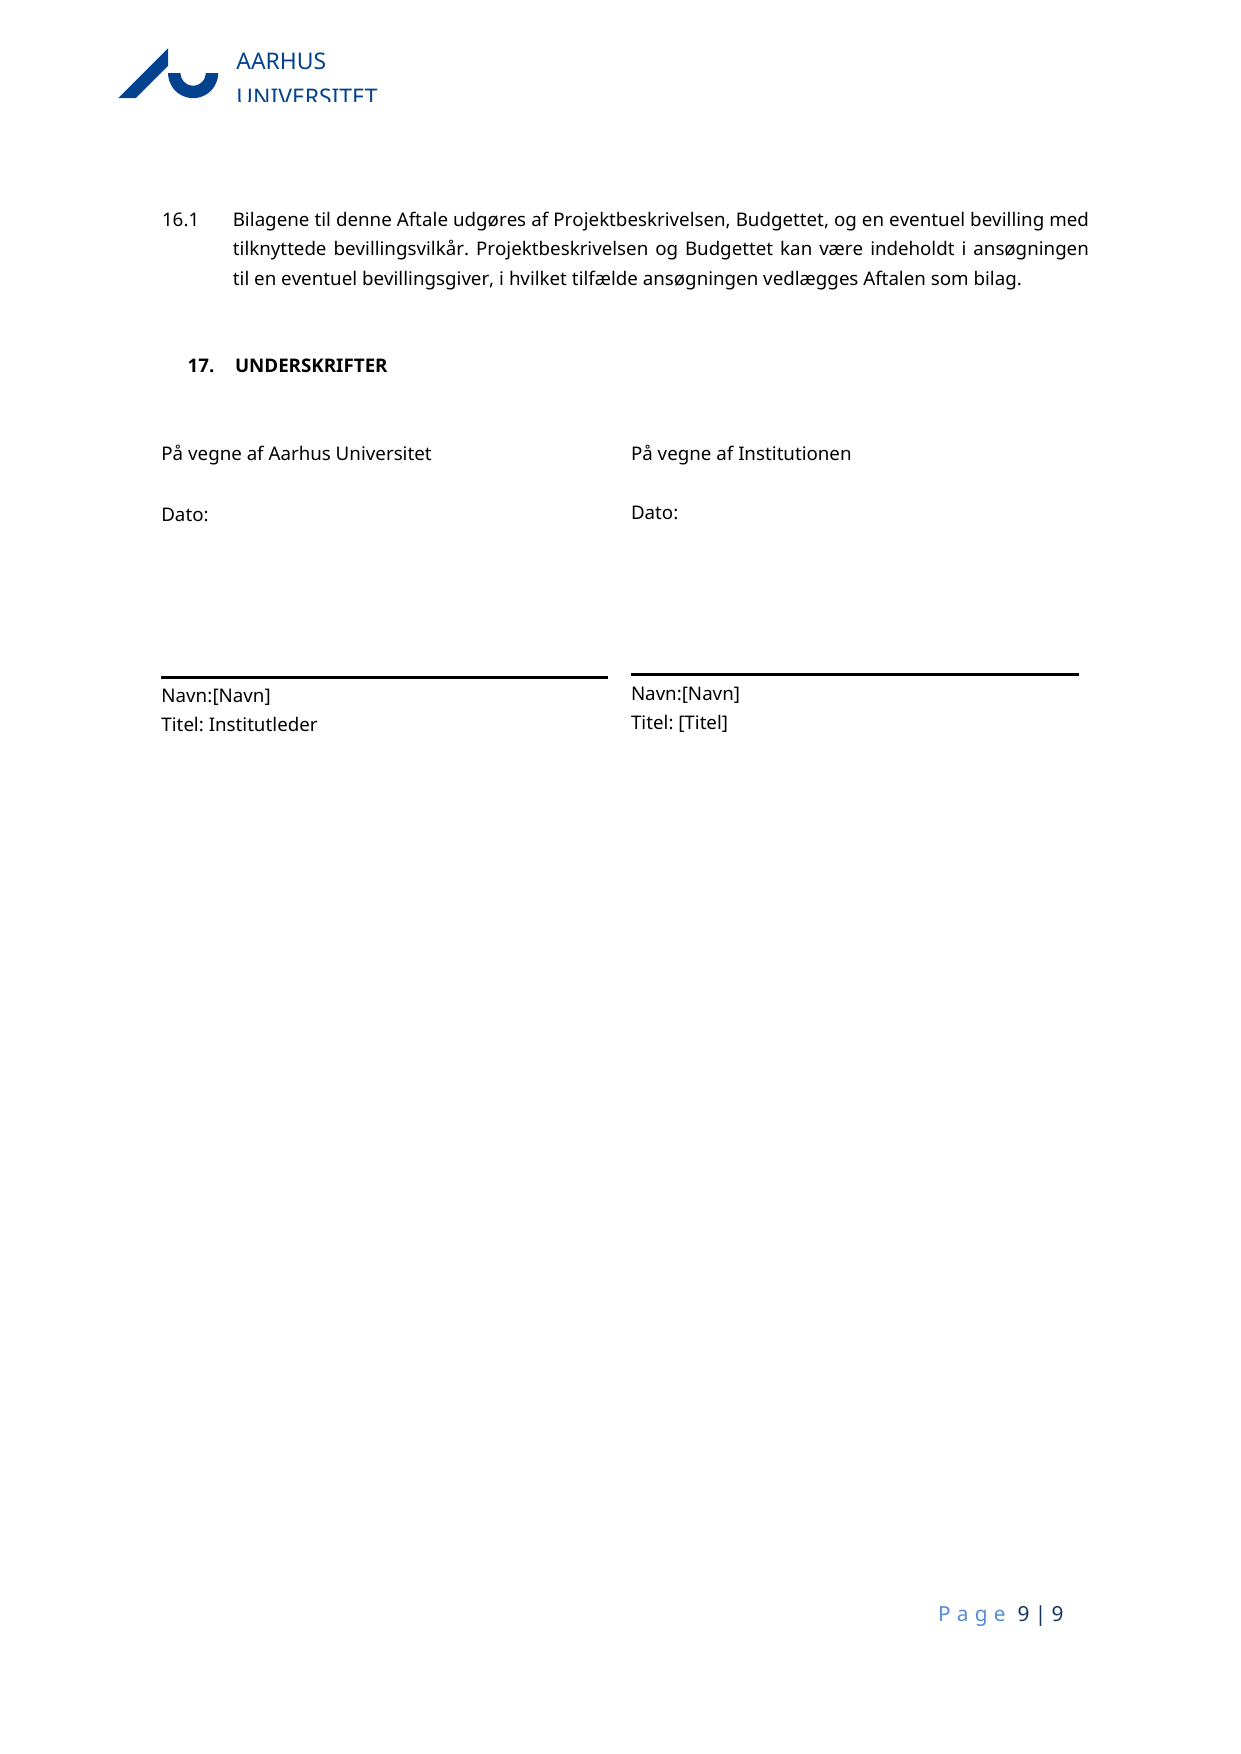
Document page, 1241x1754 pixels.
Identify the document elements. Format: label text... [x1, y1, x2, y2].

list UNDERSKRIFTER [187, 353, 1090, 378]
list Bilagene til denne Aftale udgøres af Projektbeskrivelsen, Budgettet, og en eventuel bevilling med tilknyttede bevillingsvilkår. Projektbeskrivelsen og Budgettet kan være indeholdt i ansøgningen til en eventuel bevillingsgiver, i hvilket tilfælde ansøgningen vedlægges Aftalen som bilag. [162, 206, 1090, 291]
table_header På vegne af Aarhus Universitet Dato: Navn:[Navn] Titel: Institutleder [150, 441, 619, 741]
table_header På vegne af Institutionen Dato: Navn:[Navn] Titel: [Titel] [620, 441, 1090, 741]
